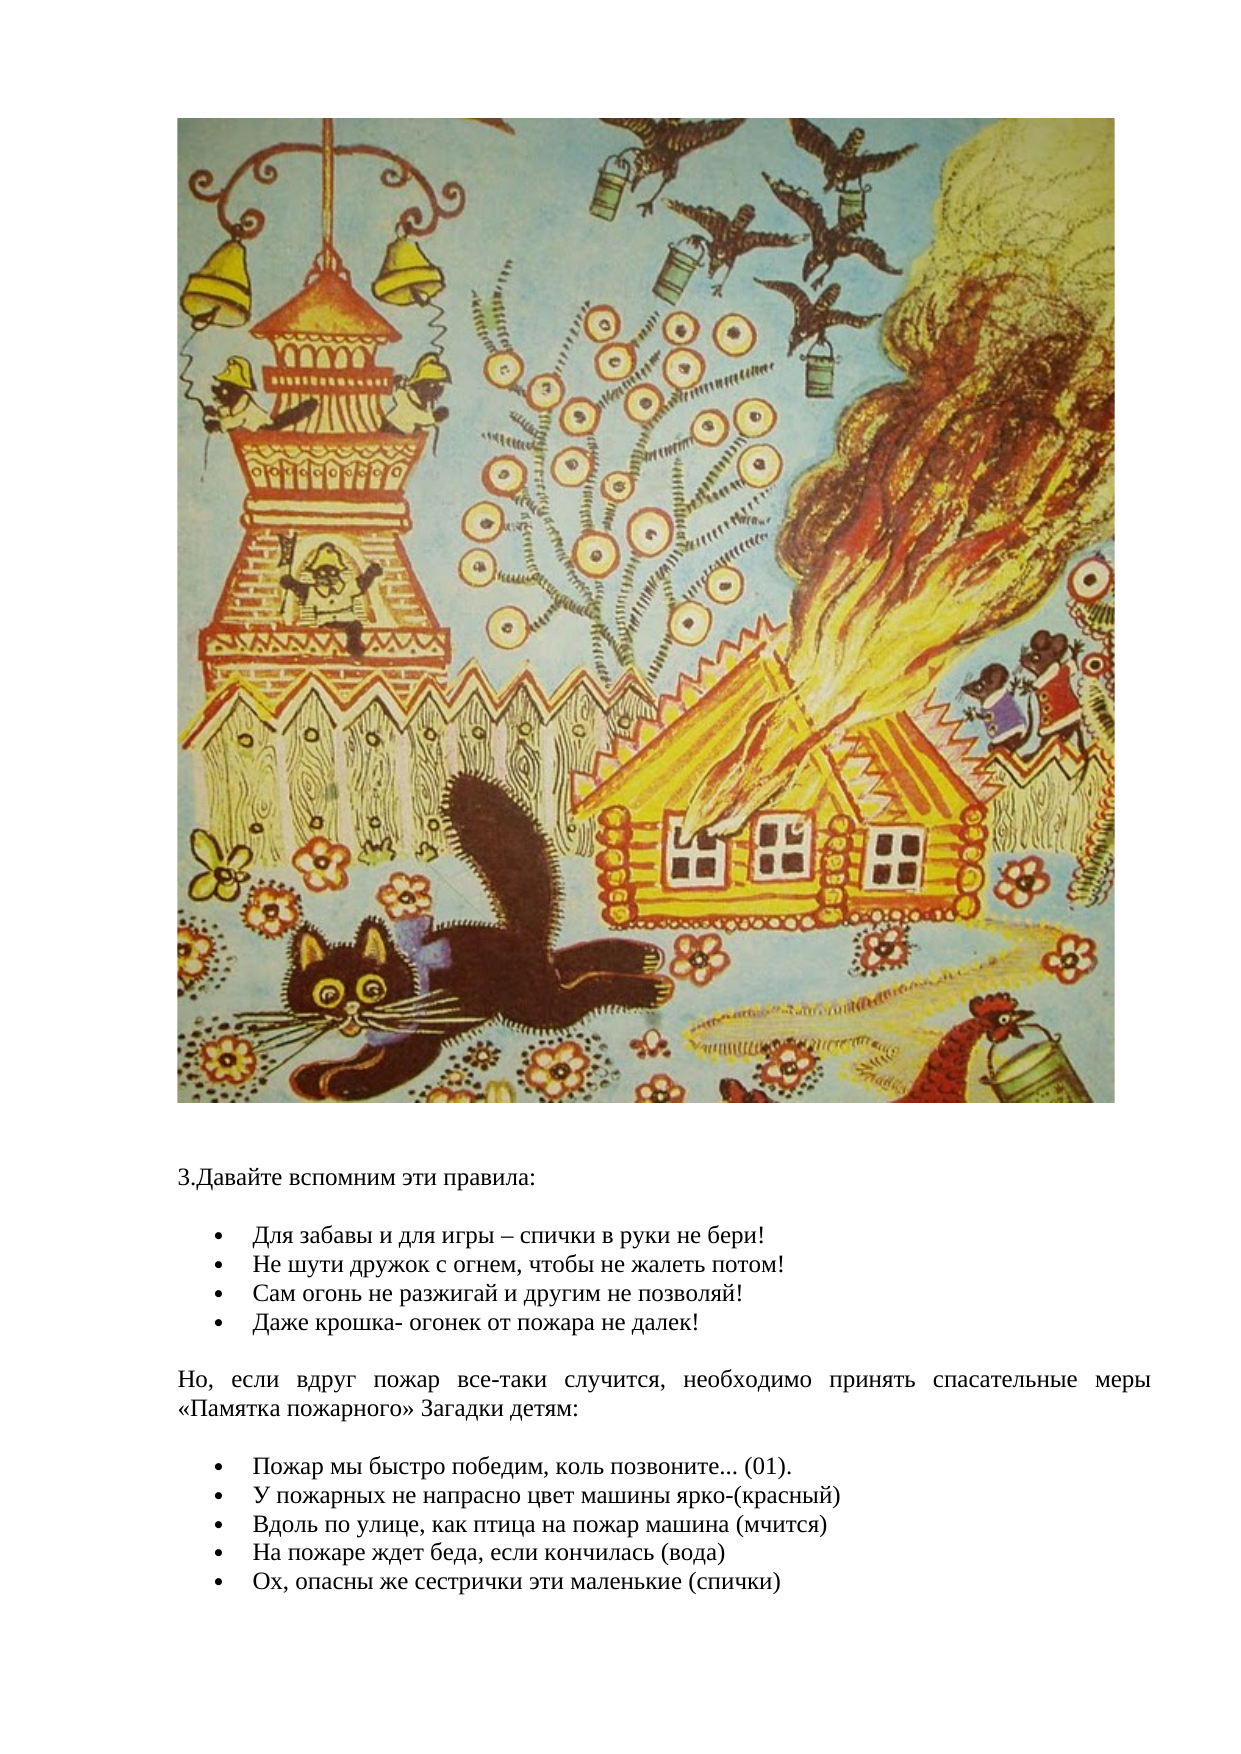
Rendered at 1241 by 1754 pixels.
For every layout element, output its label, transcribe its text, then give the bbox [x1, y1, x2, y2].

list Ох, опасны же сестрички эти маленькие (спички) [215, 1566, 1152, 1595]
picture [177, 118, 1115, 1103]
list Не шути дружок с огнем, чтобы не жалеть потом! [215, 1249, 1152, 1278]
list Даже крошка- огонек от пожара не далек! [215, 1307, 1152, 1335]
text 3.Давайте вспомним эти правила: [177, 1162, 1152, 1191]
list На пожаре ждет беда, если кончилась (вода) [215, 1537, 1152, 1566]
list Для забавы и для игры – спички в руки не бери! [215, 1220, 1152, 1249]
list Вдоль по улице, как птица на пожар машина (мчится) [215, 1509, 1152, 1537]
list У пожарных не напрасно цвет машины ярко-(красный) [215, 1480, 1152, 1509]
list Пожар мы быстро победим, коль позвоните... (01). [215, 1451, 1152, 1480]
list Сам огонь не разжигай и другим не позволяй! [215, 1278, 1152, 1307]
text Но, если вдруг пожар все-таки случится, необходимо принять спасательные меры «Памятка пожарного» Загадки детям: [177, 1364, 1152, 1422]
